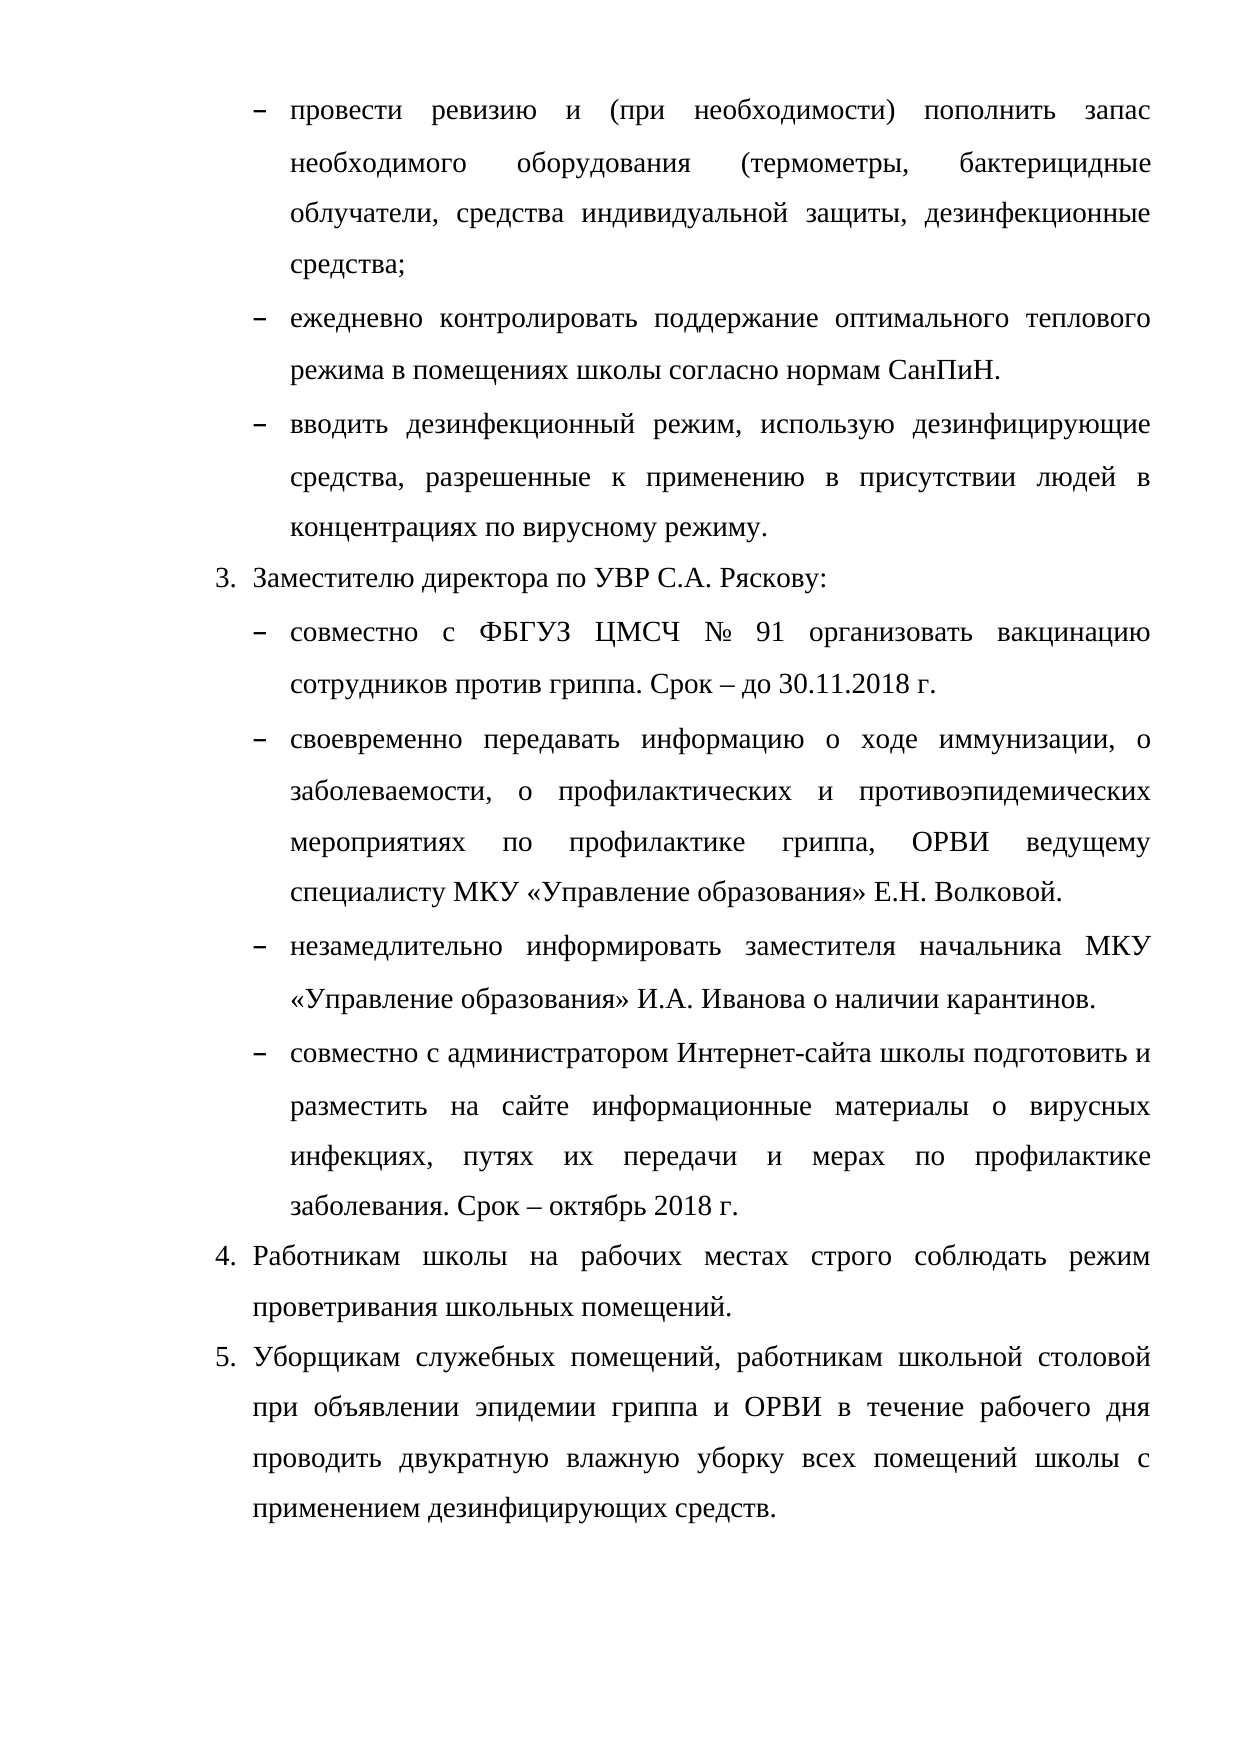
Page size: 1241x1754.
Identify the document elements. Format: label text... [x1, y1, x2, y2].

list Заместителю директора по УВР С.А. Ряскову: [215, 560, 1152, 593]
list Работникам школы на рабочих местах строго соблюдать режим проветривания школьных помещений. [215, 1238, 1152, 1322]
list совместно с ФБГУЗ ЦМСЧ № 91 организовать вакцинацию сотрудников против гриппа. Срок – до 30.11.2018 г. [252, 610, 1152, 700]
list Уборщикам служебных помещений, работникам школьной столовой при объявлении эпидемии гриппа и ОРВИ в течение рабочего дня проводить двукратную влажную уборку всех помещений школы с применением дезинфицирующих средств. [215, 1339, 1152, 1524]
list вводить дезинфекционный режим, использую дезинфицирующие средства, разрешенные к применению в присутствии людей в концентрациях по вирусному режиму. [252, 403, 1152, 543]
list совместно с администратором Интернет-сайта школы подготовить и разместить на сайте информационные материалы о вирусных инфекциях, путях их передачи и мерах по профилактике заболевания. Срок – октябрь 2018 г. [252, 1031, 1152, 1222]
list незамедлительно информировать заместителя начальника МКУ «Управление образования» И.А. Иванова о наличии карантинов. [252, 924, 1152, 1014]
list провести ревизию и (при необходимости) пополнить запас необходимого оборудования (термометры, бактерицидные облучатели, средства индивидуальной защиты, дезинфекционные средства; [252, 89, 1152, 279]
list своевременно передавать информацию о ходе иммунизации, о заболеваемости, о профилактических и противоэпидемических мероприятиях по профилактике гриппа, ОРВИ ведущему специалисту МКУ «Управление образования» Е.Н. Волковой. [252, 717, 1152, 908]
list ежедневно контролировать поддержание оптимального теплового режима в помещениях школы согласно нормам СанПиН. [252, 296, 1152, 386]
